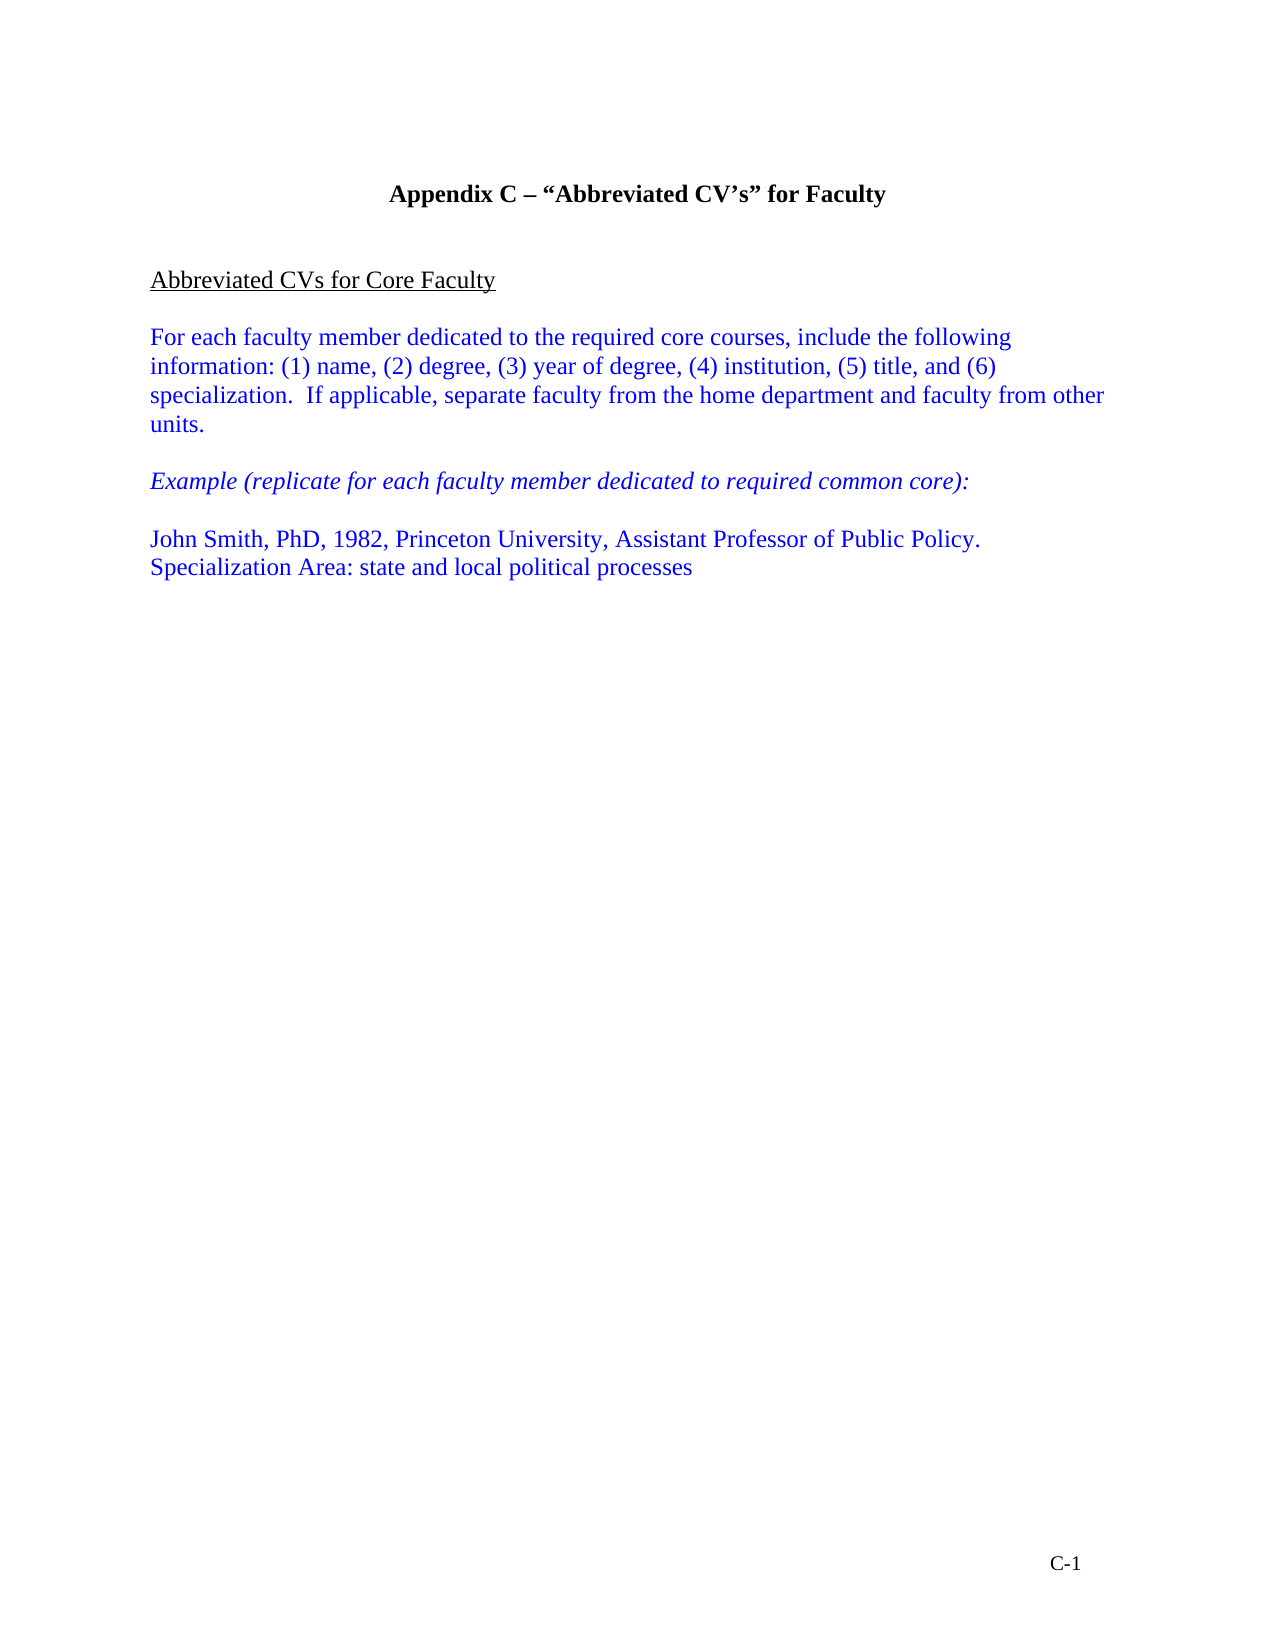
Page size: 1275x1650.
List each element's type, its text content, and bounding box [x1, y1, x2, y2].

text For each faculty member dedicated to the required core courses, include the following information: (1) name, (2) degree, (3) year of degree, (4) institution, (5) title, and (6) specialization. If applicable, separate faculty from the home department and faculty from other units. [150, 322, 1125, 437]
text Example (replicate for each faculty member dedicated to required common core): [150, 466, 1125, 495]
text Abbreviated CVs for Core Faculty [150, 265, 1125, 294]
text John Smith, PhD, 1982, Princeton University, Assistant Professor of Public Policy. Specialization Area: state and local political processes [150, 524, 1125, 581]
subtitle Appendix C – “Abbreviated CV’s” for Faculty [150, 179, 1125, 207]
